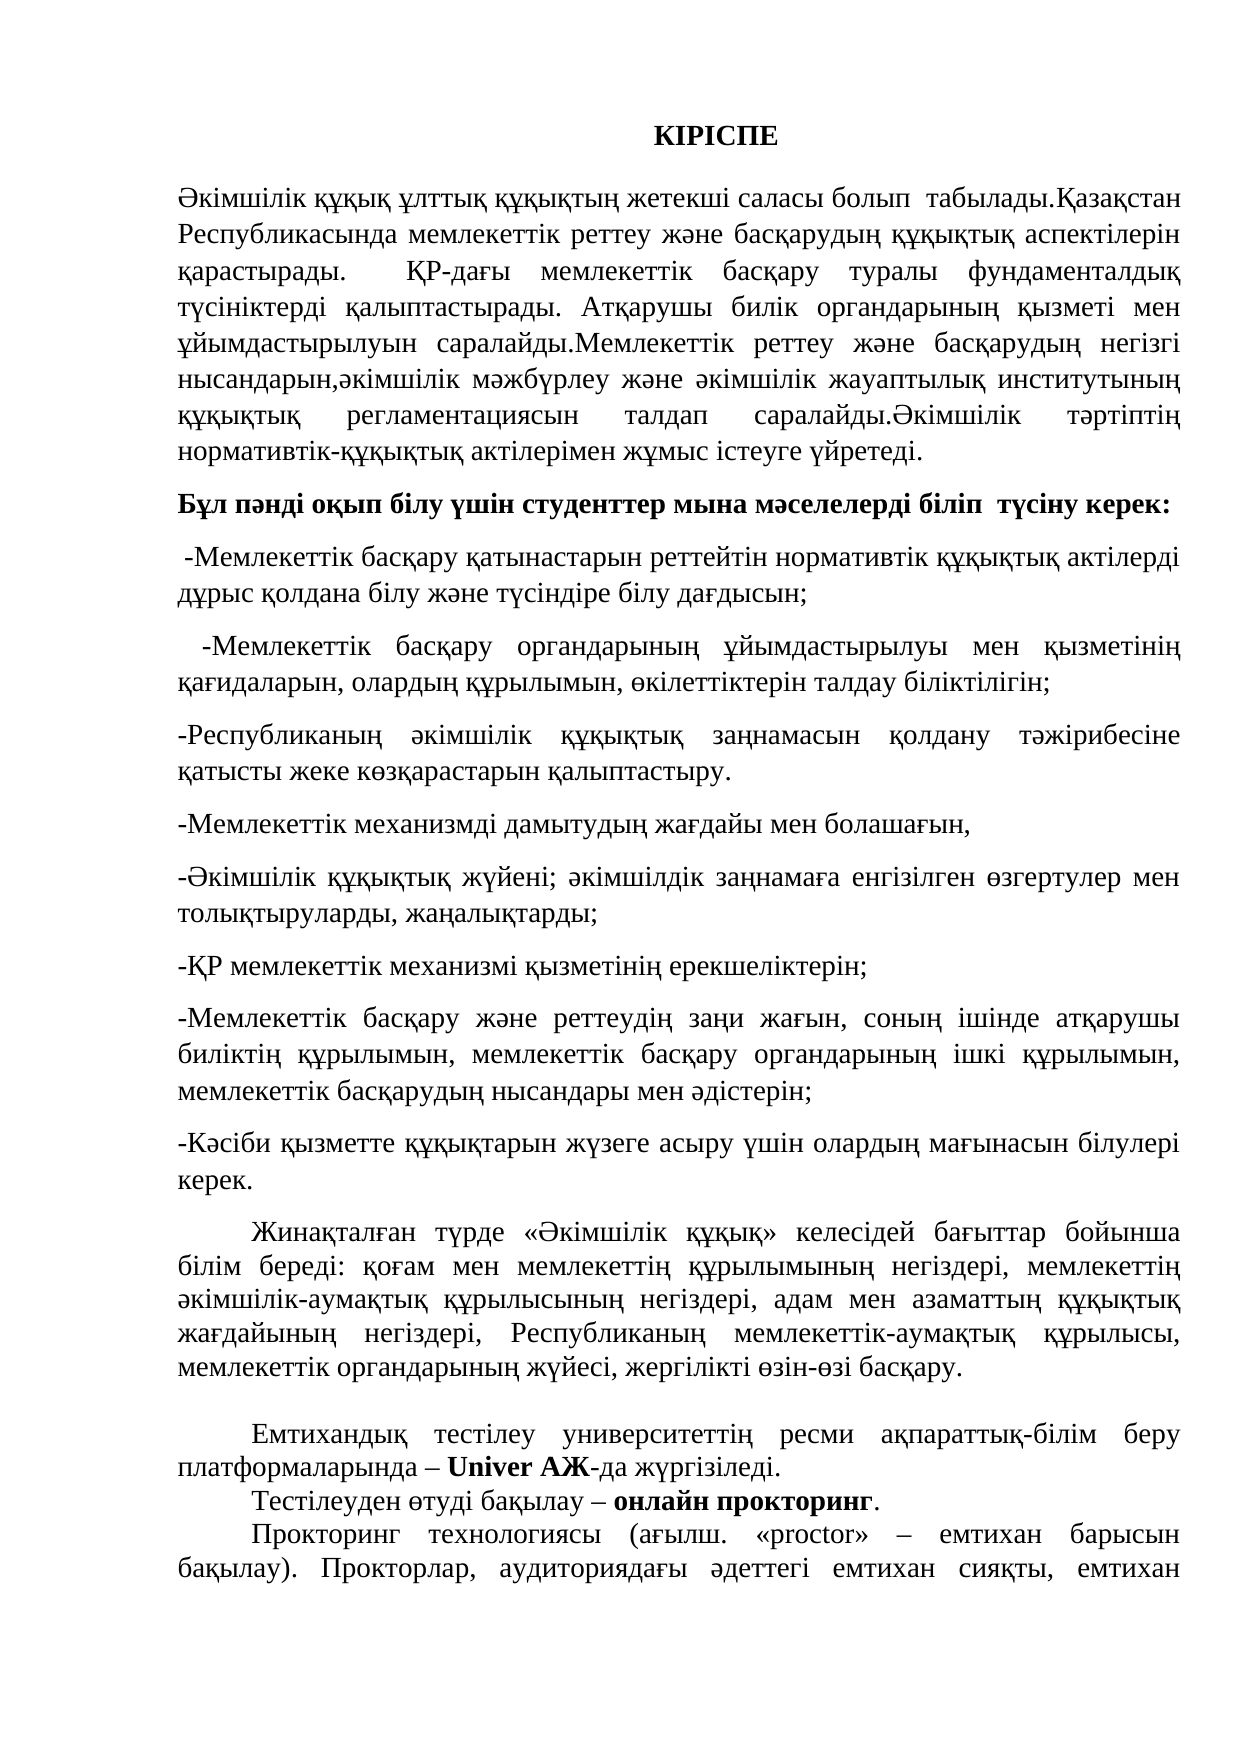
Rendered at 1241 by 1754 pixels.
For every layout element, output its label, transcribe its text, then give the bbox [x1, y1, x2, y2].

text -Мемлекеттік басқару органдарының ұйымдастырылуы мен қызметінің қағидаларын, олардың құрылымын, өкілеттіктерін талдау біліктілігін; [177, 628, 1181, 698]
text Бұл пәнді оқып білу үшін студенттер мына мәселелерді біліп түсіну керек: [177, 486, 1181, 520]
text -Мемлекеттік басқару қатынастарын реттейтін нормативтік құқықтық актілерді дұрыс қолдана білу және түсіндіре білу дағдысын; [177, 539, 1181, 609]
text Тестілеуден өтуді бақылау – онлайн прокторинг. [177, 1483, 1181, 1516]
text -Мемлекеттік механизмді дамытудың жағдайы мен болашағын, [177, 806, 1181, 839]
text -Әкімшілік құқықтық жүйені; әкімшілдік заңнамаға енгізілген өзгертулер мен толықтыруларды, жаңалықтарды; [177, 859, 1181, 928]
text -Кәсіби қызметте құқықтарын жүзеге асыру үшін олардың мағынасын білулері керек. [177, 1126, 1181, 1195]
text Емтихандық тестілеу университеттің ресми ақпараттық-білім беру платформаларында – Univer АЖ-да жүргізіледі. [177, 1416, 1181, 1483]
text Жинақталған түрде «Әкімшілік құқық» келесiдей бағыттар бойынша бiлiм бередi: қоғам мен мемлекеттiң құрылымының негiздерi, мемлекеттің әкімшілік-аумақтық құрылысының негiздерi, адам мен азаматтың құқықтық жағдайының негiздерi, Республиканың мемлекеттiк-аумақтық құрылысы, мемлекеттiк органдарының жүйесi, жергiлiктi өзiн-өзi басқару. [177, 1214, 1181, 1382]
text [177, 1516, 1181, 1583]
text -ҚР мемлекеттік механизмі қызметінің ерекшеліктерін; [177, 948, 1181, 981]
text -Республиканың әкімшілік құқықтық заңнамасын қолдану тәжірибесіне қатысты жеке көзқарастарын қалыптастыру. [177, 717, 1181, 787]
text -Мемлекеттік басқару және реттеудің заңи жағын, соның ішінде атқарушы биліктің құрылымын, мемлекеттік басқару органдарының ішкі құрылымын, мемлекеттік басқарудың нысандары мен әдістерін; [177, 1001, 1181, 1106]
text Әкімшілік құқық ұлттық құқықтың жетекші саласы болып табылады.Қазақстан Республикасында мемлекеттік реттеу және басқарудың құқықтық аспектілерін қарастырады. ҚР-дағы мемлекеттік басқару туралы фундаменталдық түсініктерді қалыптастырады. Атқарушы билік органдарының қызметі мен ұйымдастырылуын саралайды.Мемлекеттік реттеу және басқарудың негізгі нысандарын,әкімшілік мәжбүрлеу және әкімшілік жауаптылық институтының құқықтық регламентациясын талдап саралайды.Әкімшілік тәртіптің нормативтік-құқықтық актілерімен жұмыс істеуге үйретеді. [177, 180, 1181, 467]
text КІРІСПЕ [177, 118, 1181, 152]
